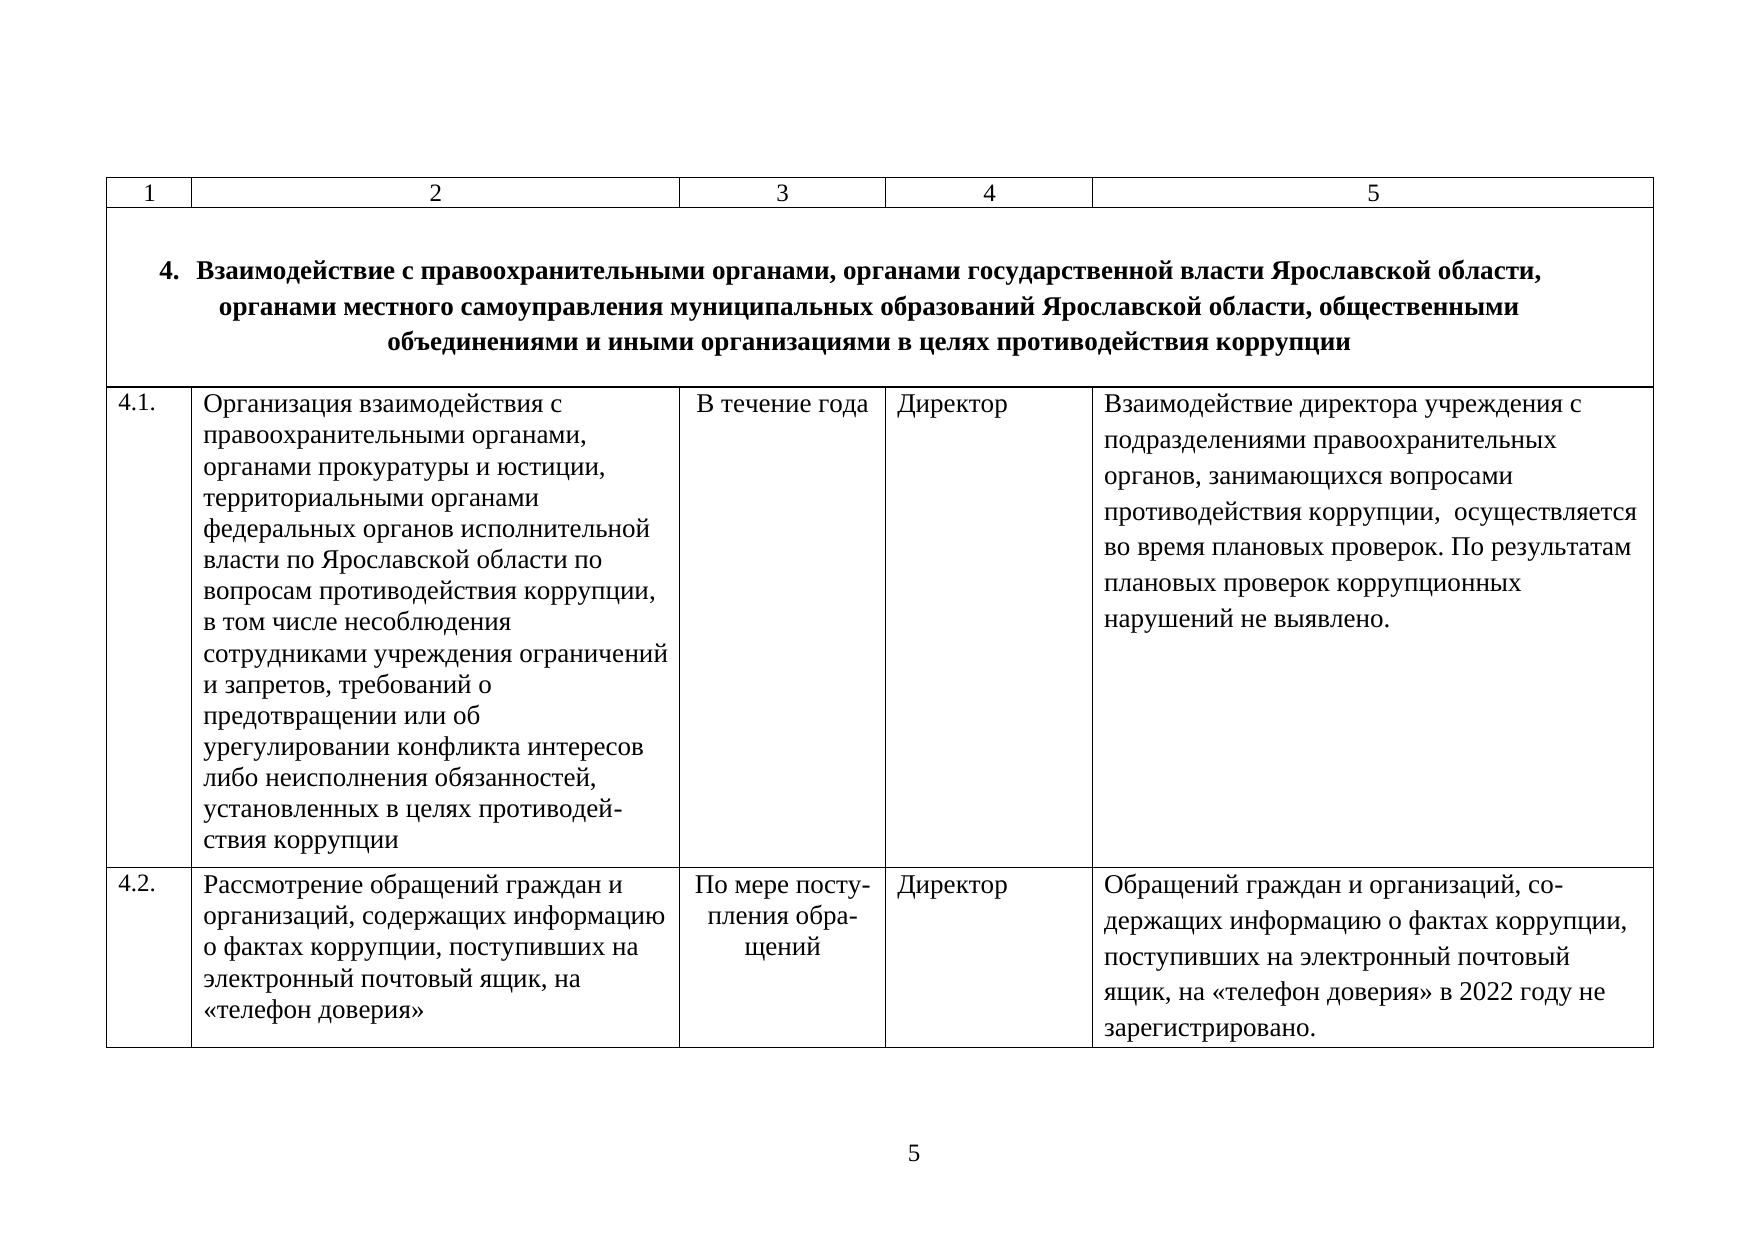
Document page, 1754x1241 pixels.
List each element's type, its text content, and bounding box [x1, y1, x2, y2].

table_header 2 [192, 178, 679, 207]
table_header 3 [680, 178, 885, 207]
table_header 5 [1093, 178, 1653, 207]
table_cell Директор [886, 388, 1092, 867]
table_cell Директор [886, 868, 1092, 1047]
table_cell [107, 388, 191, 867]
table_cell Взаимодействие директора учреждения с подразделениями правоохранительных органов, занимающихся вопросами противодействия коррупции, осуществляется во время плановых проверок. По результатам плановых проверок коррупционных нарушений не выявлено. [1093, 388, 1653, 867]
table_cell Взаимодействие с правоохранительными органами, органами государственной власти Ярославской области, органами местного самоуправления муниципальных образований Ярославской области, общественными объединениями и иными организациями в целях противодействия коррупции [107, 208, 1653, 386]
table_cell Рассмотрение обращений граждан и организаций, содержащих информацию о фактах коррупции, поступивших на электронный почтовый ящик, на «телефон доверия» [192, 868, 679, 1047]
table_cell В течение года [680, 388, 885, 867]
table_cell Организация взаимодействия с правоохранительными органами, органами прокуратуры и юстиции, территориальными органами федеральных органов исполнительной власти по Ярославской области по вопросам противодействия коррупции, в том числе несоблюдения сотрудниками учреждения ограничений и запретов, требований о предотвращении или об урегулировании конфликта интересов либо неисполнения обязанностей, установленных в целях противодействия коррупции [192, 388, 679, 867]
table_header 4 [886, 178, 1092, 207]
table_cell Обращений граждан и организаций, содержащих информацию о фактах коррупции, поступивших на электронный почтовый ящик, на «телефон доверия» в 2022 году не зарегистрировано. [1093, 868, 1653, 1047]
table_header 1 [107, 178, 191, 207]
table_cell По мере поступления обращений [680, 868, 885, 1047]
table_cell [107, 868, 191, 1047]
